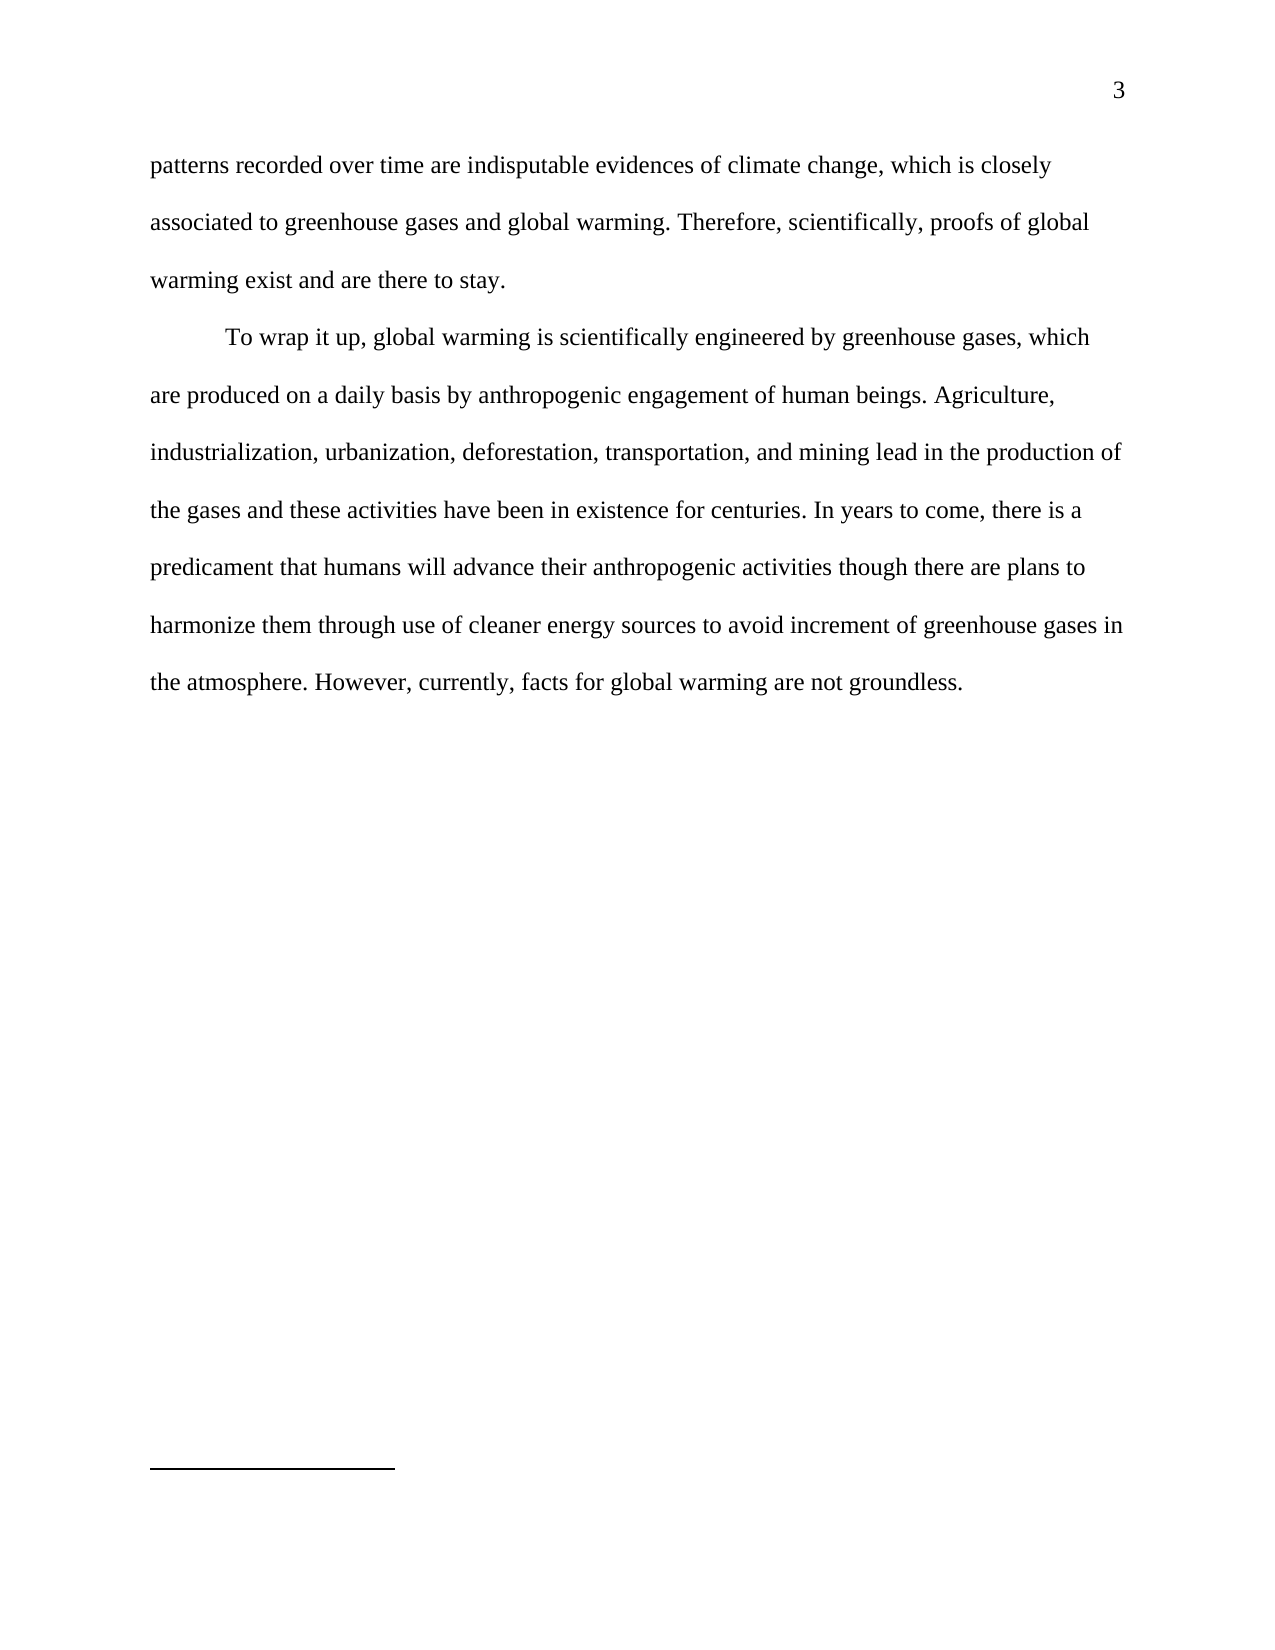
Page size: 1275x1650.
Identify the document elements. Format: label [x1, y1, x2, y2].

text [150, 150, 1125, 696]
